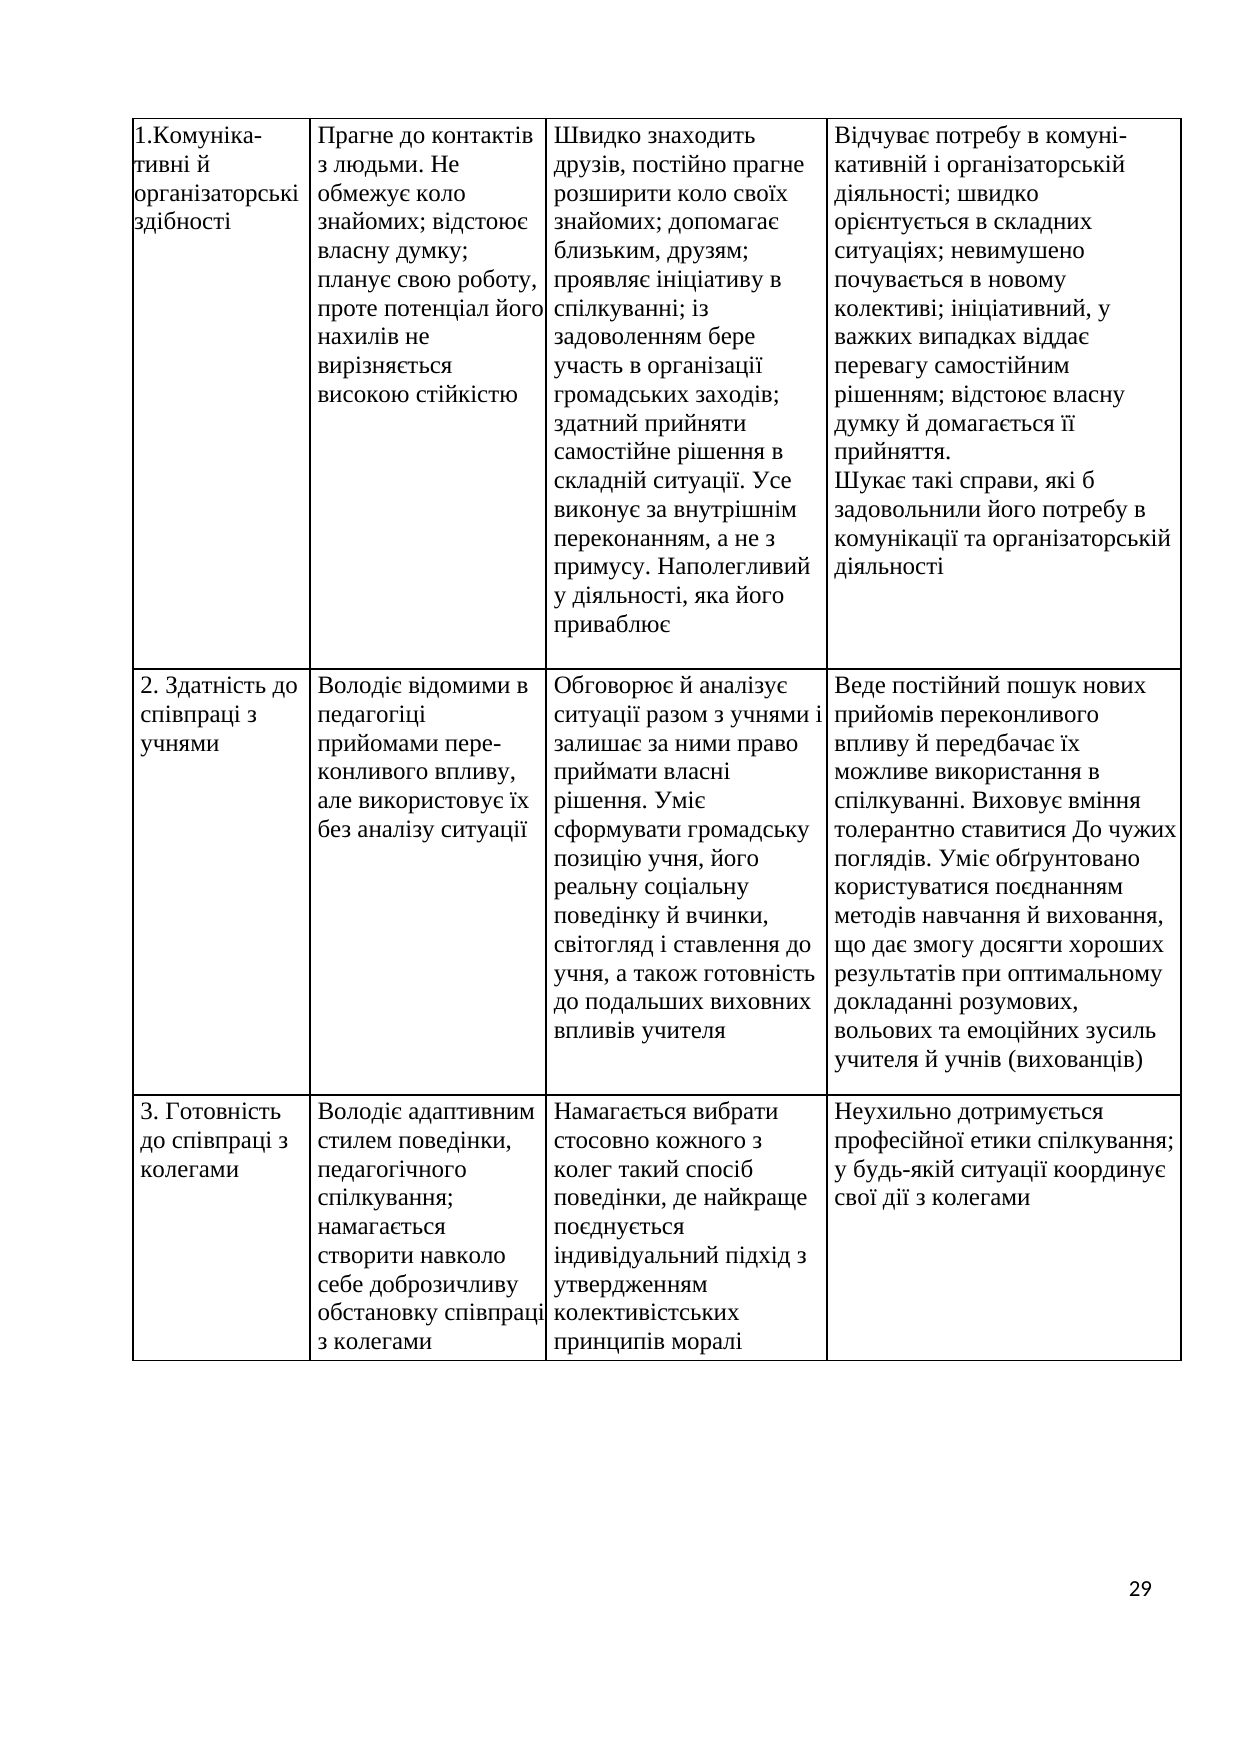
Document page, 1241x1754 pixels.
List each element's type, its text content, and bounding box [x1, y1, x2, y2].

table_cell Веде постійний пошук нових прийомів переконливого впливу й передбачає їх можливе використання в спілкуванні. Виховує вміння толерантно ставитися До чужих поглядів. Уміє обґрунтовано користуватися поєднанням методів навчання й виховання, що дає змогу досягти хороших результатів при оптимальному докладанні розумових, вольових та емоційних зусиль учителя й учнів (вихованців) [828, 670, 1180, 1094]
table_cell Намагається вибрати стосовно кожного з колег такий спосіб поведінки, де найкраще поєднується індивідуальний підхід з утвердженням колективістських принципів моралі [547, 1096, 826, 1360]
table_cell 2. Здатність до співпраці з учнями [134, 670, 309, 1094]
table_cell Відчуває потребу в комунікативній і організаторській діяльності; швидко орієнтується в складних ситуаціях; невимушено почувається в новому колективі; ініціативний, у важких випадках віддає перевагу самостійним рішенням; відстоює власну думку й домагається її прийняття. Шукає такі справи, які б задовольнили його потребу в комунікації та організаторській діяльності [828, 119, 1180, 668]
table_cell 3. Готовність до співпраці з колегами [134, 1096, 309, 1360]
table_cell 1.Комуніка-тивні й організаторські здібності [134, 119, 309, 668]
table_cell Неухильно дотримується професійної етики спілкування; у будь-якій ситуації координує свої дії з колегами [828, 1096, 1180, 1360]
table_cell Обговорює й аналізує ситуації разом з учнями і залишає за ними право приймати власні рішення. Уміє сформувати громадську позицію учня, його реальну соціальну поведінку й вчинки, світогляд і ставлення до учня, а також готовність до подальших виховних впливів учителя [547, 670, 826, 1094]
table_cell Швидко знаходить друзів, постійно прагне розширити коло своїх знайомих; допомагає близьким, друзям; проявляє ініціативу в спілкуванні; із задоволенням бере участь в організації громадських заходів; здатний прийняти самостійне рішення в складній ситуації. Усе виконує за внутрішнім переконанням, а не з примусу. Наполегливий у діяльності, яка його приваблює [547, 119, 826, 668]
table_cell Прагне до контактів з людьми. Не обмежує коло знайомих; відстоює власну думку; планує свою роботу, проте потенціал його нахилів не вирізняється високою стійкістю [311, 119, 545, 668]
table_cell Володіє адаптивним стилем поведінки, педагогічного спілкування; намагається створити навколо себе доброзичливу обстановку співпраці з колегами [311, 1096, 545, 1360]
table_cell Володіє відомими в педагогіці прийомами переконливого впливу, але використовує їх без аналізу ситуації [311, 670, 545, 1094]
